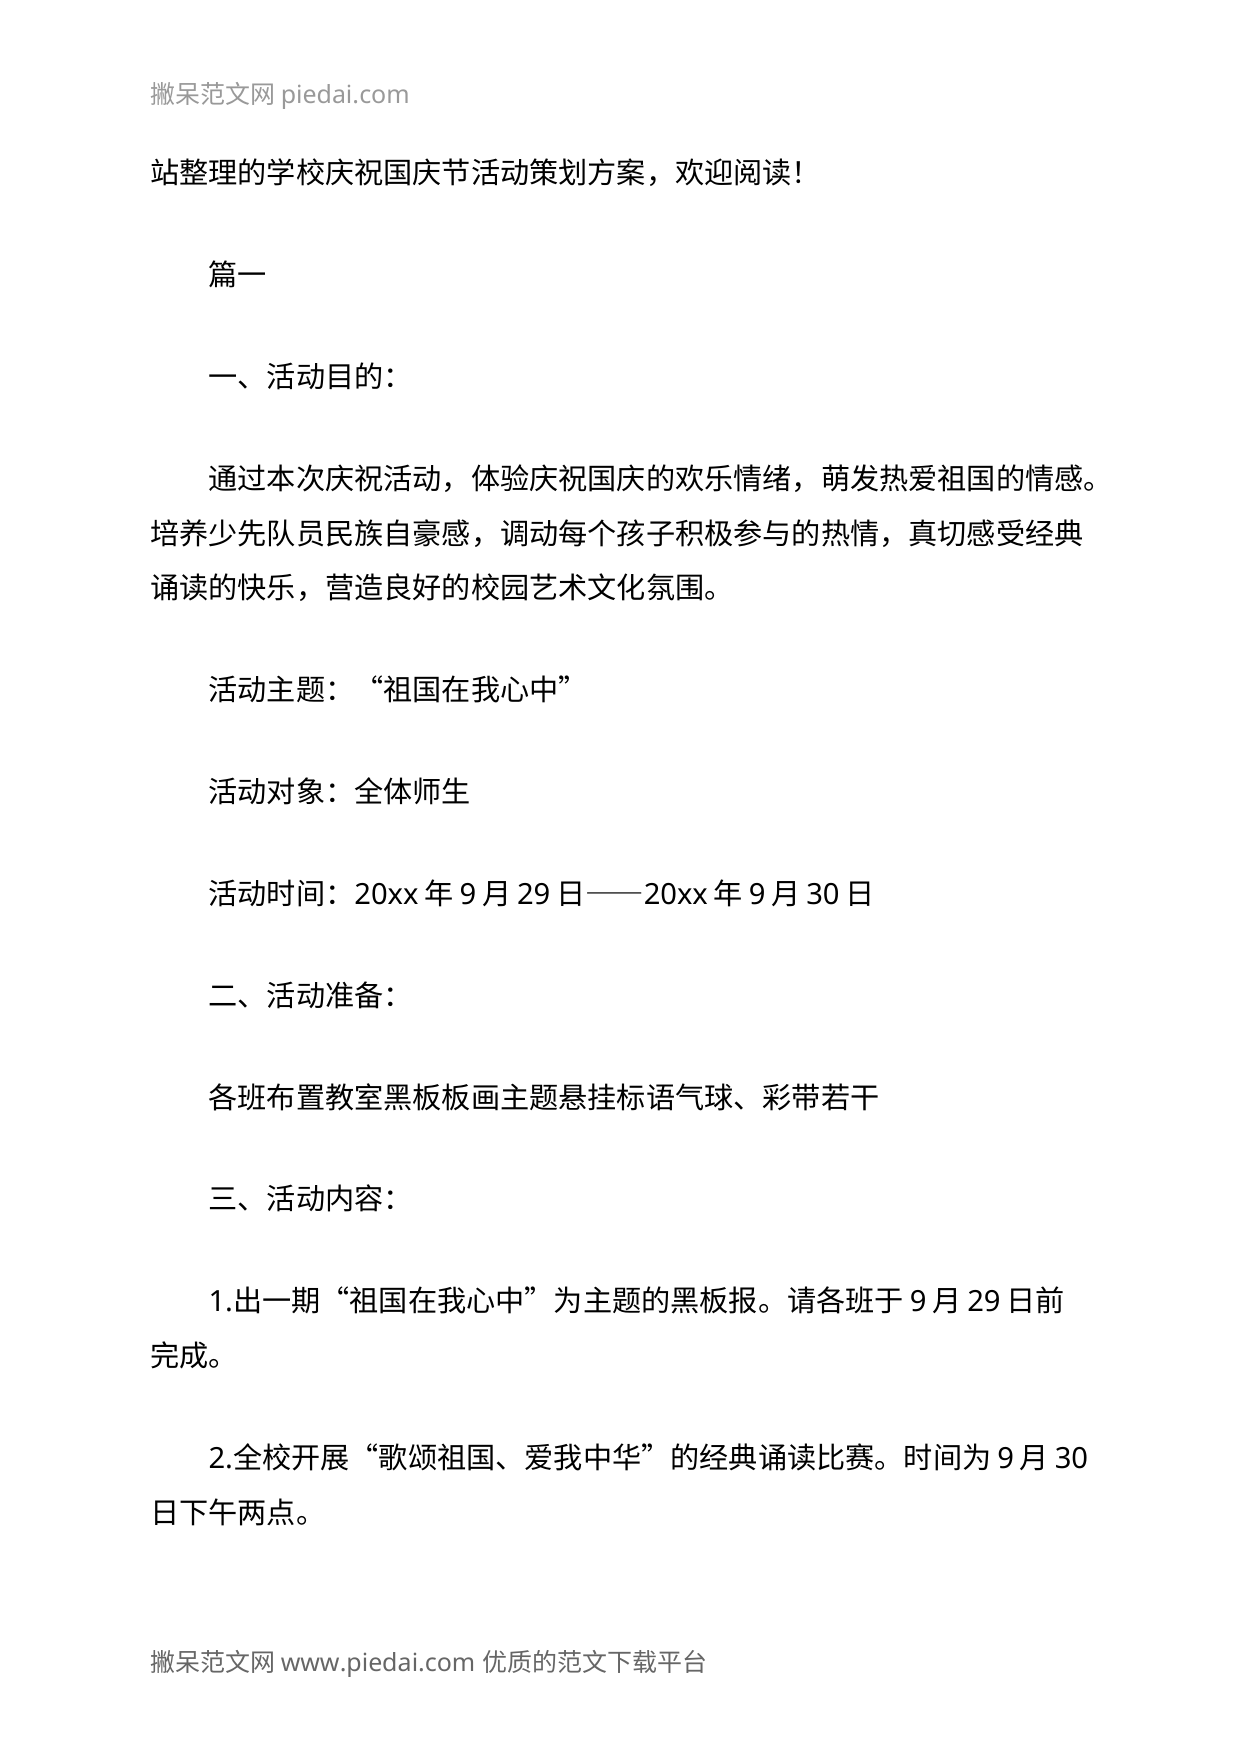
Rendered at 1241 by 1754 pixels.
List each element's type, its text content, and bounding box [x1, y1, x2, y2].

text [150, 150, 1090, 192]
text 活动时间：20xx年9月29日——20xx年9月30日 [150, 870, 1090, 913]
text 活动对象：全体师生 [150, 769, 1090, 811]
text 活动主题：“祖国在我心中” [150, 667, 1090, 709]
text 通过本次庆祝活动，体验庆祝国庆的欢乐情绪，萌发热爱祖国的情感。培养少先队员民族自豪感，调动每个孩子积极参与的热情，真切感受经典诵读的快乐，营造良好的校园艺术文化氛围。 [150, 455, 1090, 607]
text 篇一 [150, 252, 1090, 294]
text 2.全校开展“歌颂祖国、爱我中华”的经典诵读比赛。时间为9月30日下午两点。 [150, 1434, 1090, 1532]
text 二、活动准备： [150, 972, 1090, 1015]
text 各班布置教室黑板板画主题悬挂标语气球、彩带若干 [150, 1074, 1090, 1116]
text 一、活动目的： [150, 353, 1090, 396]
text 1.出一期“祖国在我心中”为主题的黑板报。请各班于9月29日前完成。 [150, 1278, 1090, 1375]
text 三、活动内容： [150, 1176, 1090, 1218]
